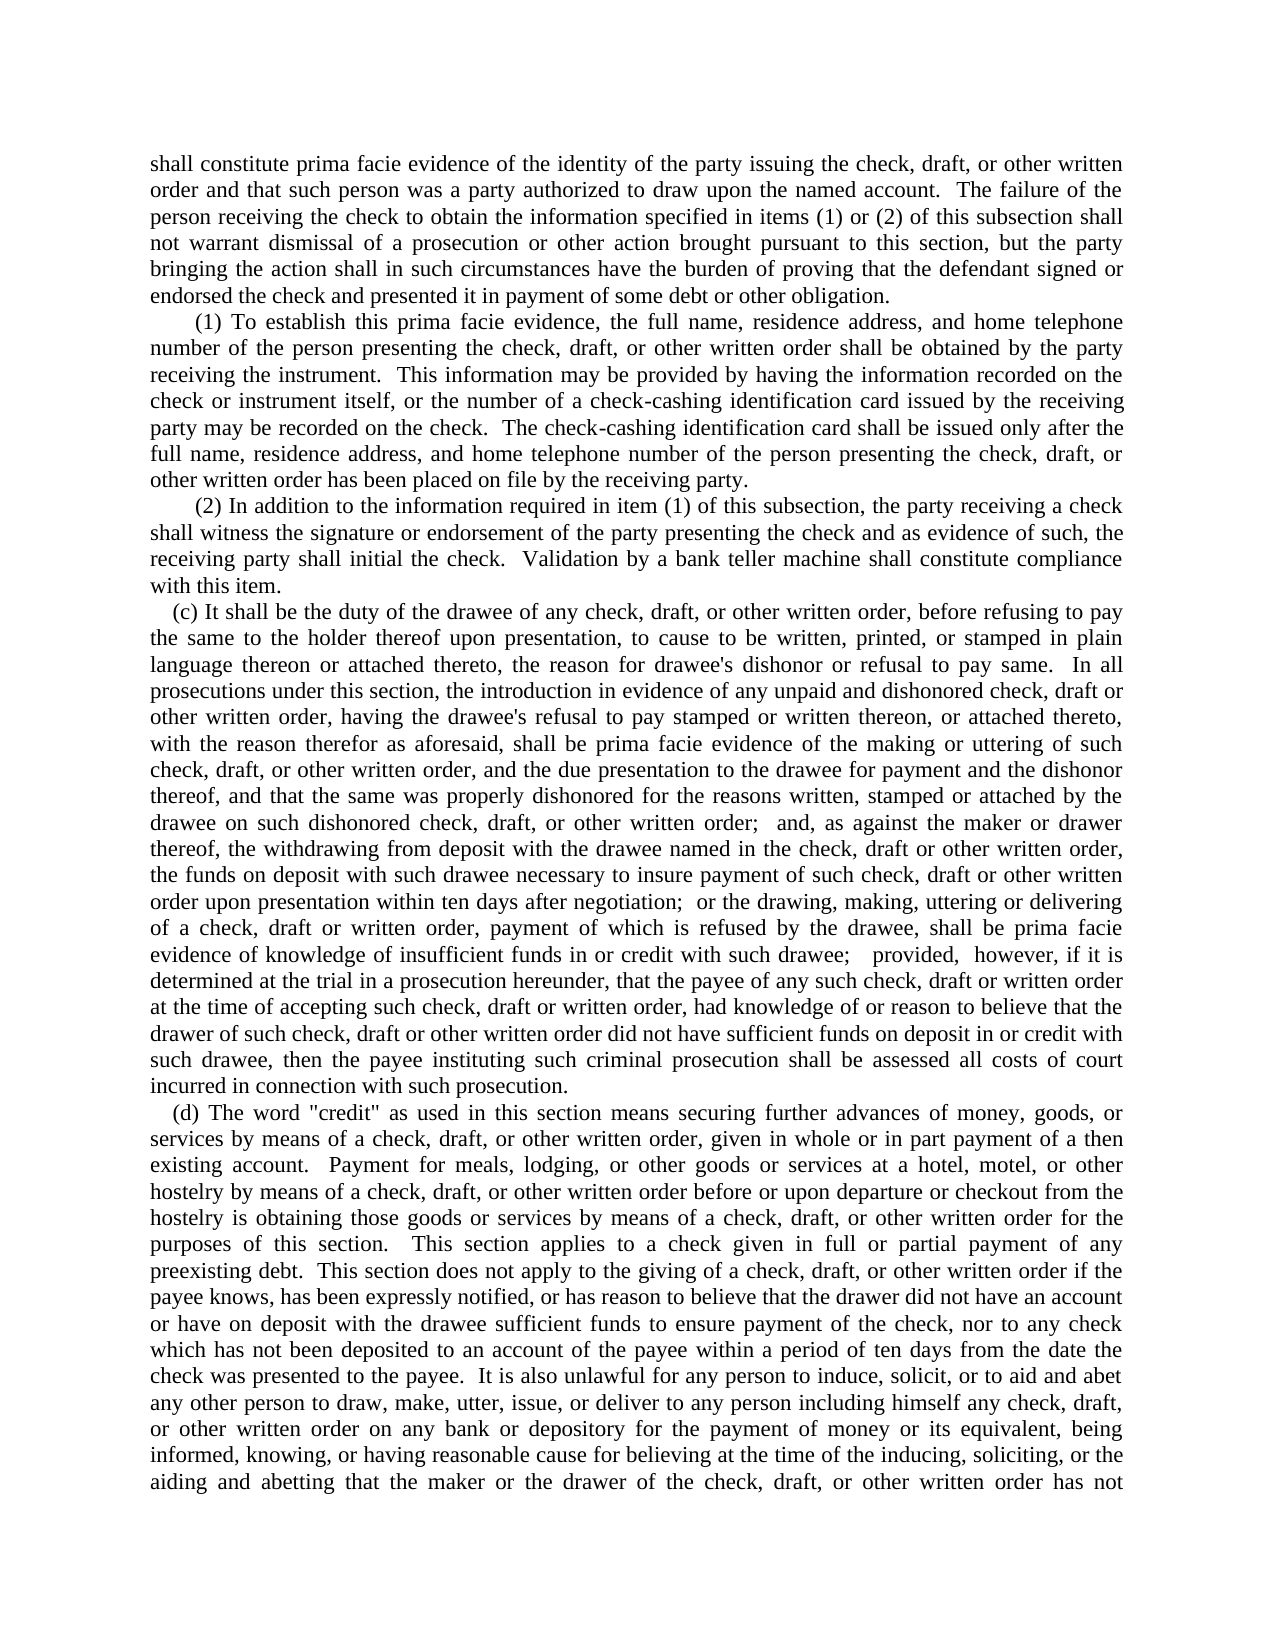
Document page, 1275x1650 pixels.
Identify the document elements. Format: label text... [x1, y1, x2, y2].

text (2) In addition to the information required in item (1) of this subsection, the party receiving a check shall witness the signature or endorsement of the party presenting the check and as evidence of such, the receiving party shall initial the check. Validation by a bank teller machine shall constitute compliance with this item. [150, 493, 1125, 598]
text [150, 1099, 1125, 1494]
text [150, 150, 1125, 308]
text (1) To establish this prima facie evidence, the full name, residence address, and home telephone number of the person presenting the check, draft, or other written order shall be obtained by the party receiving the instrument. This information may be provided by having the information recorded on the check or instrument itself, or the number of a check-cashing identification card issued by the receiving party may be recorded on the check. The check-cashing identification card shall be issued only after the full name, residence address, and home telephone number of the person presenting the check, draft, or other written order has been placed on file by the receiving party. [150, 308, 1125, 493]
text (c) It shall be the duty of the drawee of any check, draft, or other written order, before refusing to pay the same to the holder thereof upon presentation, to cause to be written, printed, or stamped in plain language thereon or attached thereto, the reason for drawee's dishonor or refusal to pay same. In all prosecutions under this section, the introduction in evidence of any unpaid and dishonored check, draft or other written order, having the drawee's refusal to pay stamped or written thereon, or attached thereto, with the reason therefor as aforesaid, shall be prima facie evidence of the making or uttering of such check, draft, or other written order, and the due presentation to the drawee for payment and the dishonor thereof, and that the same was properly dishonored for the reasons written, stamped or attached by the drawee on such dishonored check, draft, or other written order; and, as against the maker or drawer thereof, the withdrawing from deposit with the drawee named in the check, draft or other written order, the funds on deposit with such drawee necessary to insure payment of such check, draft or other written order upon presentation within ten days after negotiation; or the drawing, making, uttering or delivering of a check, draft or written order, payment of which is refused by the drawee, shall be prima facie evidence of knowledge of insufficient funds in or credit with such drawee; provided, however, if it is determined at the trial in a prosecution hereunder, that the payee of any such check, draft or written order at the time of accepting such check, draft or written order, had knowledge of or reason to believe that the drawer of such check, draft or other written order did not have sufficient funds on deposit in or credit with such drawee, then the payee instituting such criminal prosecution shall be assessed all costs of court incurred in connection with such prosecution. [150, 598, 1125, 1099]
